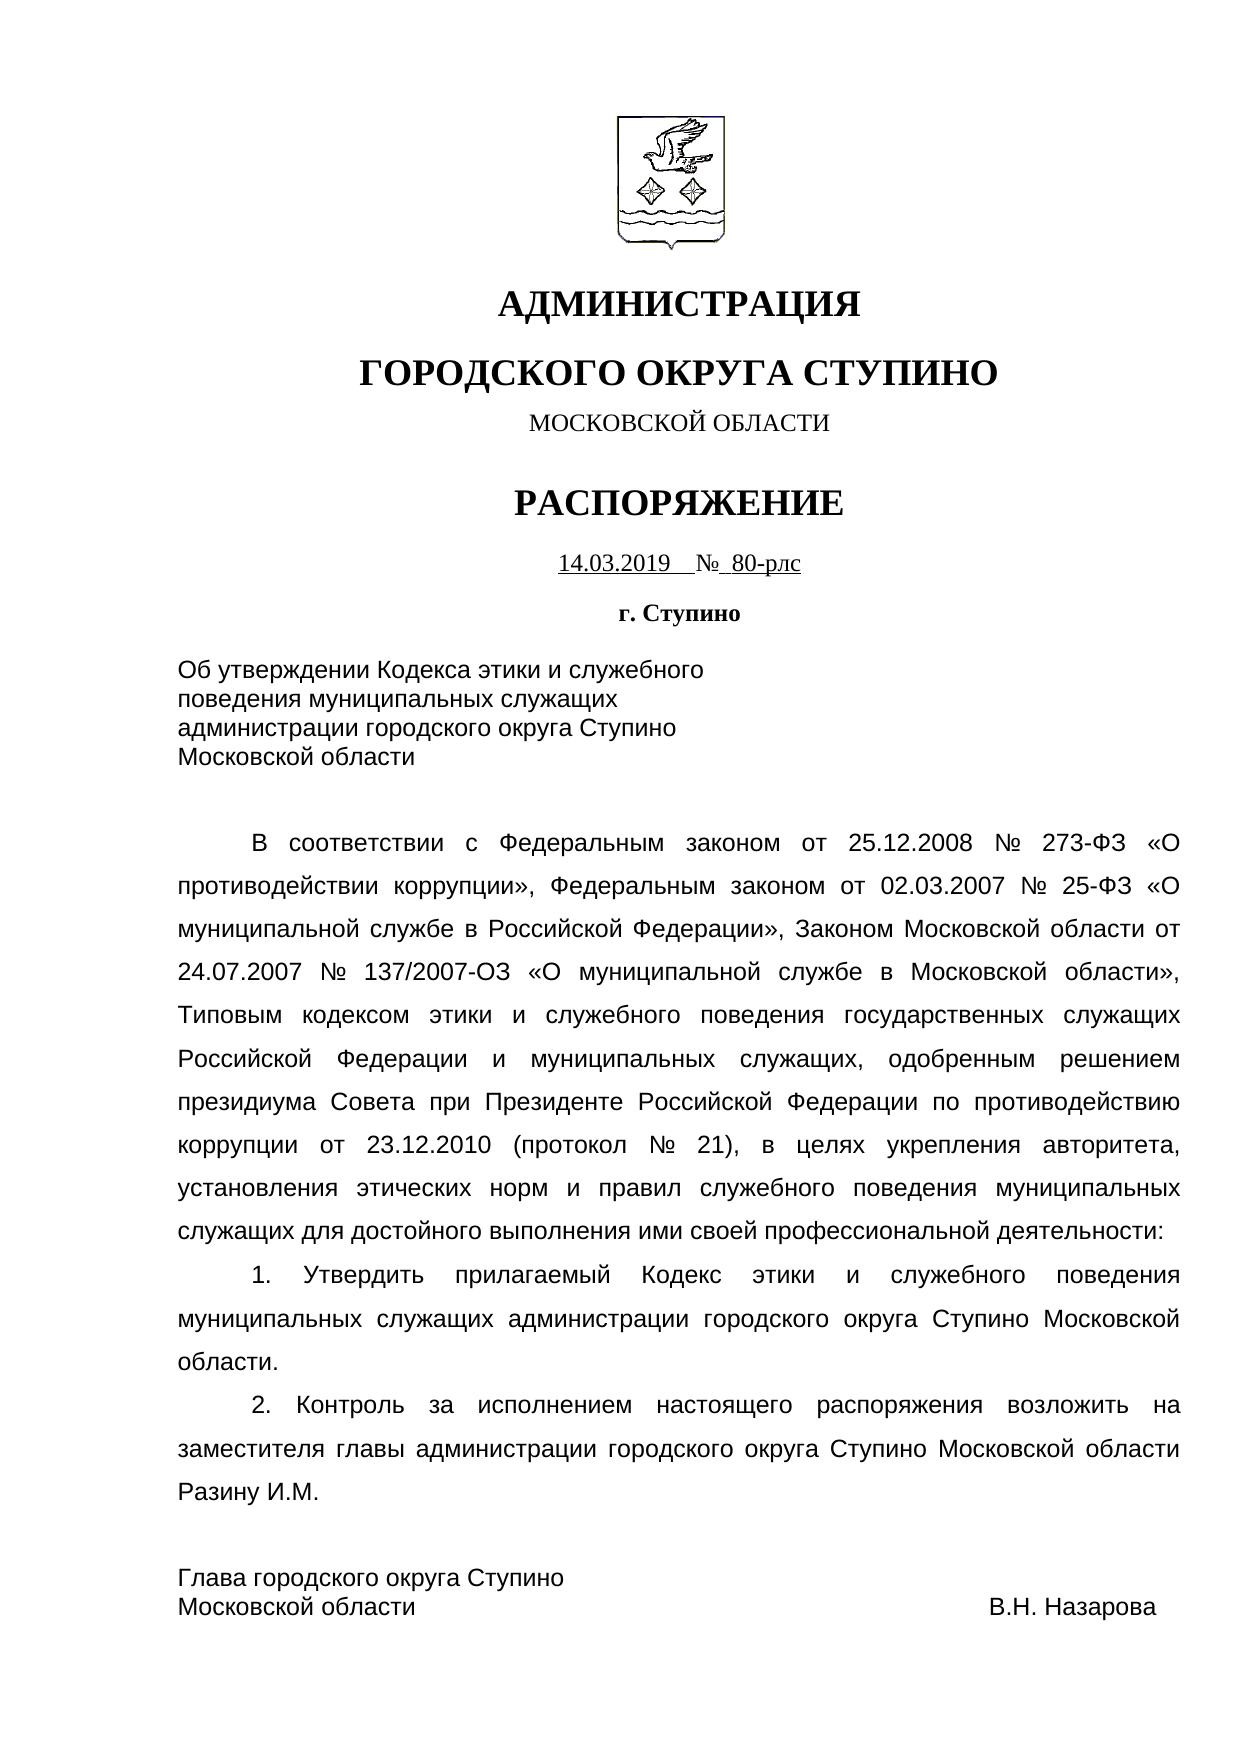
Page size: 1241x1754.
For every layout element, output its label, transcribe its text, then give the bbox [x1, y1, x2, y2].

text В соответствии с Федеральным законом от 25.12.2008 № 273-ФЗ «О противодействии коррупции», Федеральным законом от 02.03.2007 № 25-ФЗ «О муниципальной службе в Российской Федерации», Законом Московской области от 24.07.2007 № 137/2007-ОЗ «О муниципальной службе в Московской области», Типовым кодексом этики и служебного поведения государственных служащих Российской Федерации и муниципальных служащих, одобренным решением президиума Совета при Президенте Российской Федерации по противодействию коррупции от 23.12.2010 (протокол № 21), в целях укрепления авторитета, установления этических норм и правил служебного поведения муниципальных служащих для достойного выполнения ими своей профессиональной деятельности: [177, 828, 1182, 1245]
picture [616, 116, 725, 250]
subtitle РАСПОРЯЖЕНИЕ [167, 480, 1192, 523]
text администрации городского округа Ступино Московской области [177, 713, 678, 770]
subtitle АДМИНИСТРАЦИЯ [167, 282, 1192, 325]
list Контроль за исполнением настоящего распоряжения возложить на заместителя главы администрации городского округа Ступино Московской области Разину И.М. [177, 1391, 1181, 1506]
text 14.03.2019 № 80-рлс [167, 548, 1192, 577]
text ГОРОДСКОГО ОКРУГА СТУПИНО [167, 350, 1192, 393]
text Глава городского округа Ступино [177, 1563, 1192, 1592]
text Об утверждении Кодекса этики и служебного поведения муниципальных служащих [177, 655, 826, 713]
subtitle г. Ступино [167, 598, 1192, 627]
text Московской области В.Н. Назарова [177, 1592, 1192, 1621]
list Утвердить прилагаемый Кодекс этики и служебного поведения муниципальных служащих администрации городского округа Ступино Московской области. [177, 1261, 1181, 1376]
text МОСКОВСКОЙ ОБЛАСТИ [167, 408, 1192, 437]
